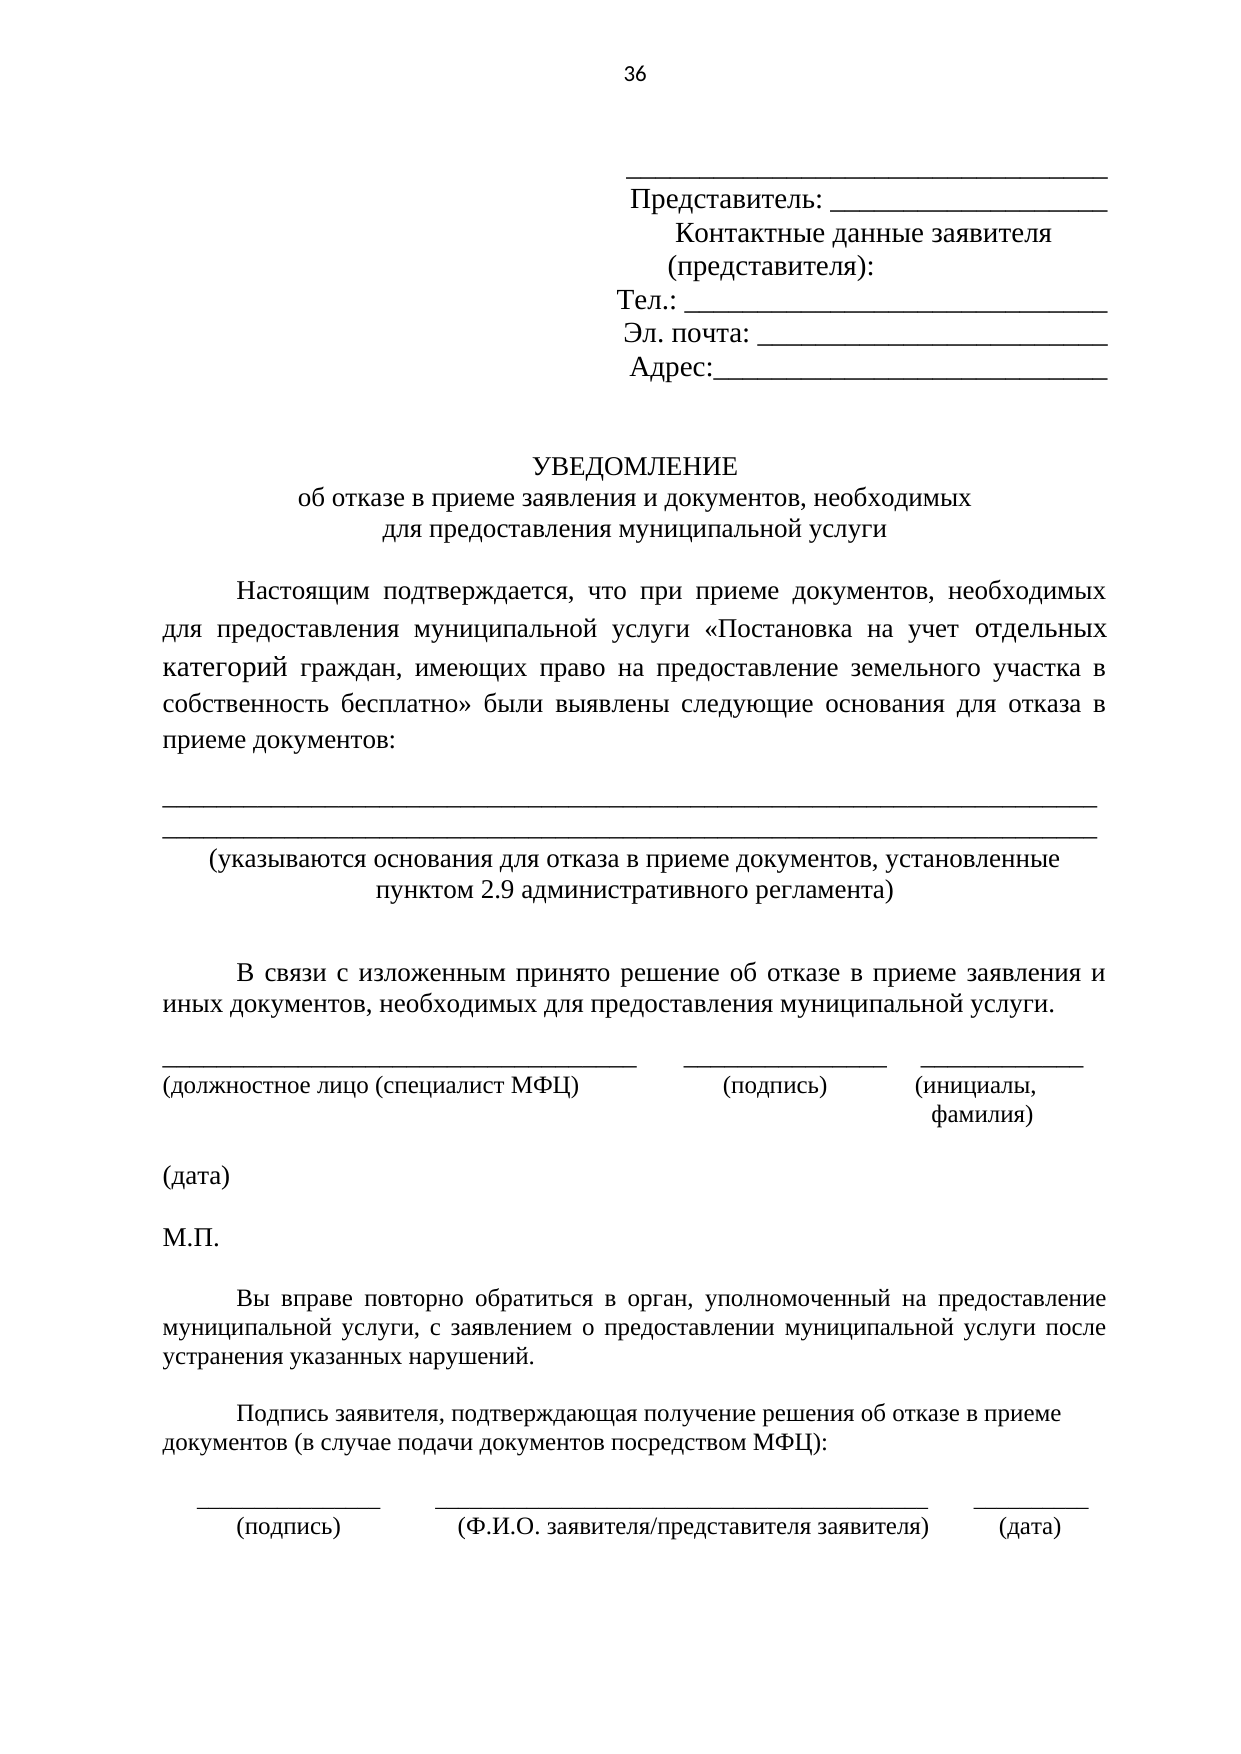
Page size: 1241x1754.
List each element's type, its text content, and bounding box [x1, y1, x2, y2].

text (указываются основания для отказа в приеме документов, установленные пунктом 2.9 административного регламента) [162, 842, 1107, 904]
text _____________________________________________________________________ [162, 811, 1107, 842]
text об отказе в приеме заявления и документов, необходимых для предоставления муниципальной услуги [162, 481, 1107, 543]
text УВЕДОМЛЕНИЕ [162, 450, 1107, 481]
text Адрес:___________________________ [162, 349, 1107, 382]
text ________________ ___________________________________________ __________ [162, 1485, 1107, 1511]
text (подпись) (Ф.И.О. заявителя/представителя заявителя) (дата) [162, 1511, 1107, 1540]
text (дата) [162, 1159, 1107, 1190]
text В связи с изложенным принято решение об отказе в приеме заявления и иных документов, необходимых для предоставления муниципальной услуги. [162, 956, 1107, 1018]
text Эл. почта: ________________________ [162, 315, 1107, 349]
text Контактные данные заявителя [531, 215, 1107, 248]
text (должностное лицо (специалист МФЦ) (подпись) (инициалы, фамилия) [162, 1070, 1107, 1128]
text _________________________________ [162, 148, 1107, 181]
text _____________________________________________________________________ [162, 779, 1107, 811]
text Представитель: ___________________ [162, 181, 1107, 215]
text (представителя): [384, 248, 1107, 282]
text Вы вправе повторно обратиться в орган, уполномоченный на предоставление муниципальной услуги, с заявлением о предоставлении муниципальной услуги после устранения указанных нарушений. [162, 1283, 1107, 1370]
text Тел.: _____________________________ [162, 282, 1107, 315]
text М.П. [162, 1221, 1107, 1252]
text Настоящим подтверждается, что при приеме документов, необходимых для предоставления муниципальной услуги «Постановка на учет отдельных категорий граждан, имеющих право на предоставление земельного участка в собственность бесплатно» были выявлены следующие основания для отказа в приеме документов: [162, 574, 1107, 754]
text Подпись заявителя, подтверждающая получение решения об отказе в приеме документов (в случае подачи документов посредством МФЦ): [162, 1398, 1107, 1456]
text ___________________________________ _______________ ____________ [162, 1039, 1107, 1070]
